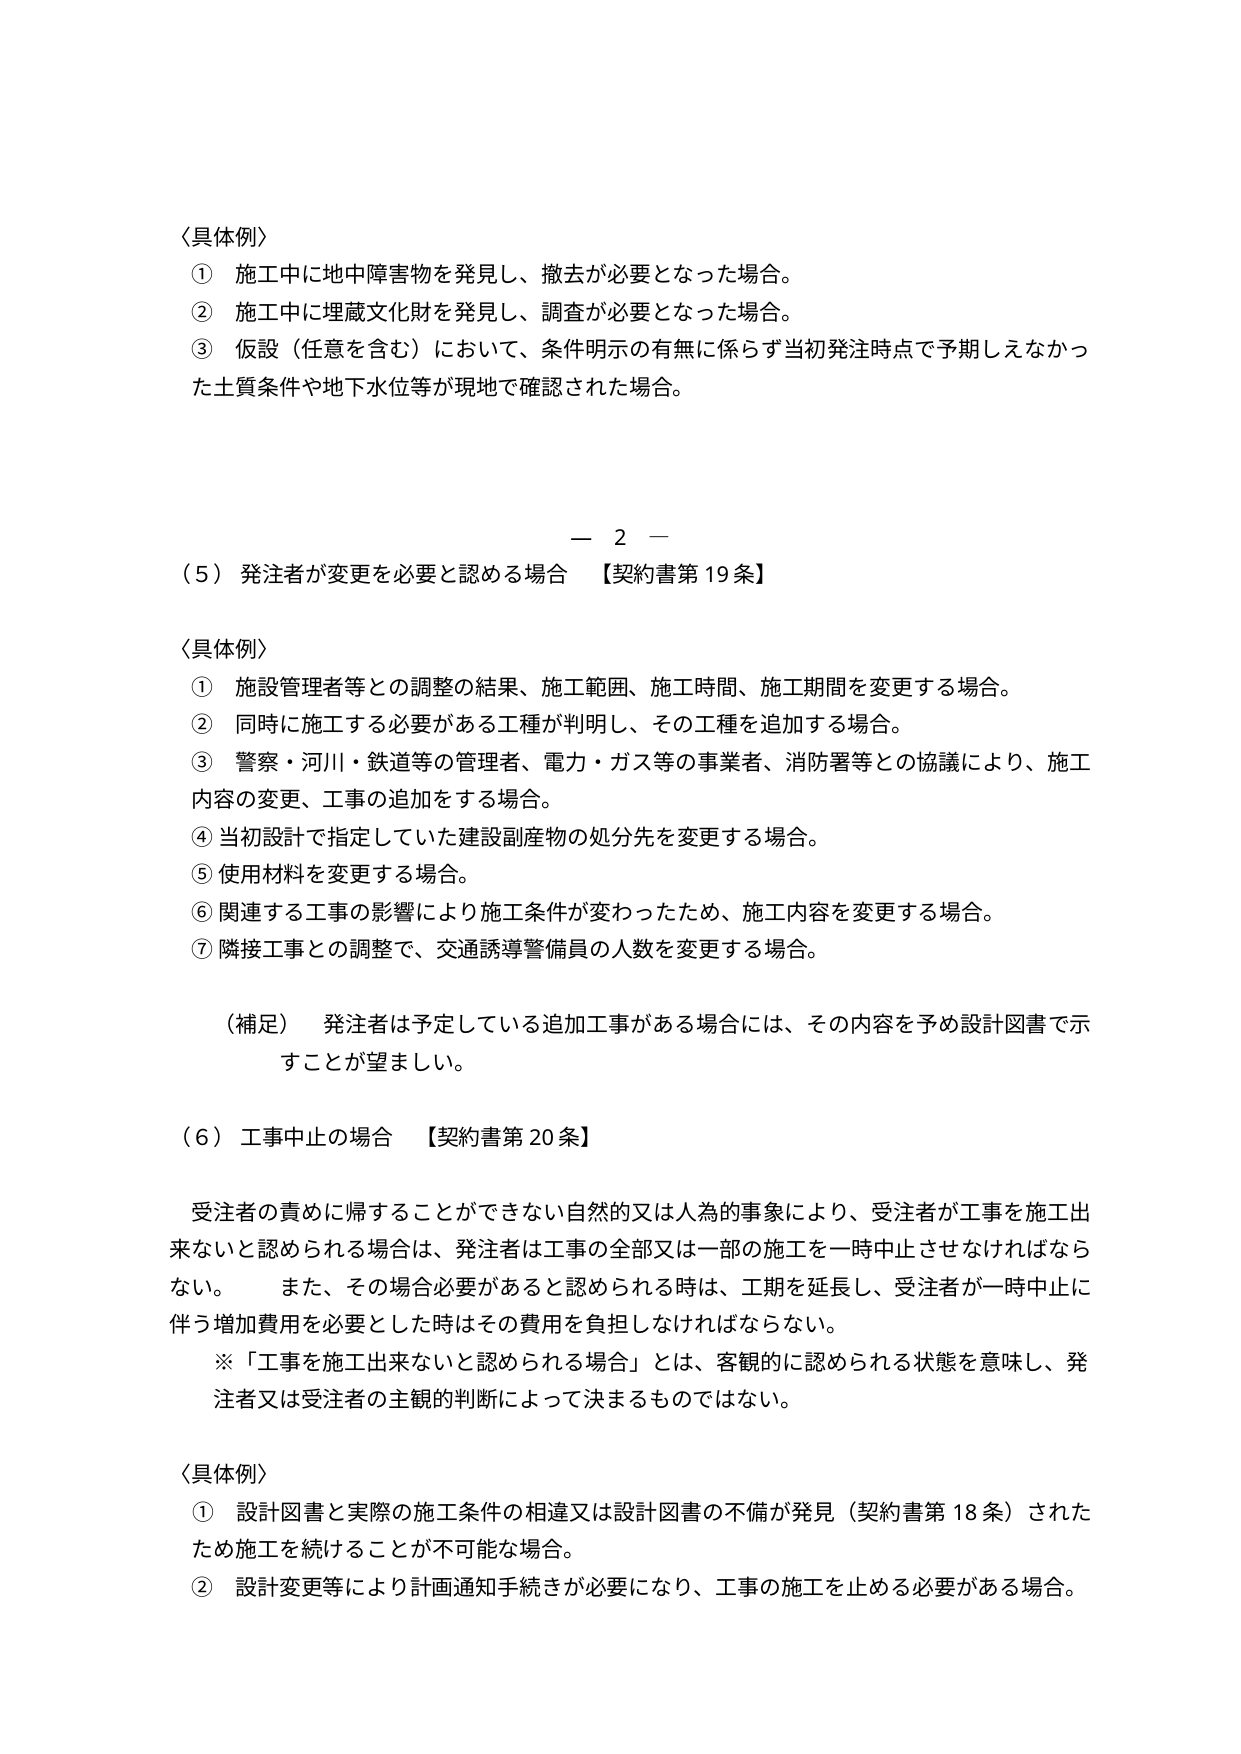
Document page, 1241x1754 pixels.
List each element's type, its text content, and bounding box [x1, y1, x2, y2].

text ― 2 ― [148, 517, 1092, 554]
text 〈具体例〉 [148, 629, 1092, 667]
text 〈具体例〉 [148, 217, 1092, 254]
text ※「工事を施工出来ないと認められる場合」とは、客観的に認められる状態を意味し、発注者又は受注者の主観的判断によって決まるものではない。 [148, 1342, 1092, 1417]
text ② 設計変更等により計画通知手続きが必要になり、工事の施工を止める必要がある場合。 [148, 1567, 1092, 1604]
text ⑥ 関連する工事の影響により施工条件が変わったため、施工内容を変更する場合。 [148, 892, 1092, 929]
text ⑤ 使用材料を変更する場合。 [148, 854, 1092, 892]
text （補足） 発注者は予定している追加工事がある場合には、その内容を予め設計図書で示すことが望ましい。 [213, 1004, 1092, 1079]
text ① 施設管理者等との調整の結果、施工範囲、施工時間、施工期間を変更する場合。 [148, 667, 1092, 704]
text （６） 工事中止の場合 【契約書第20条】 [148, 1117, 1092, 1154]
text 受注者の責めに帰することができない自然的又は人為的事象により、受注者が工事を施工出来ないと認められる場合は、発注者は工事の全部又は一部の施工を一時中止させなければならない。 また、その場合必要があると認められる時は、工期を延長し、受注者が一時中止に伴う増加費用を必要とした時はその費用を負担しなければならない。 [169, 1192, 1092, 1342]
text ③ 警察・河川・鉄道等の管理者、電力・ガス等の事業者、消防署等との協議により、施工内容の変更、工事の追加をする場合。 [148, 742, 1092, 817]
text ② 施工中に埋蔵文化財を発見し、調査が必要となった場合。 [148, 292, 1092, 329]
text ② 同時に施工する必要がある工種が判明し、その工種を追加する場合。 [148, 704, 1092, 742]
text ① 設計図書と実際の施工条件の相違又は設計図書の不備が発見（契約書第18条）されたため施工を続けることが不可能な場合。 [148, 1492, 1092, 1567]
text 〈具体例〉 [148, 1454, 1092, 1492]
text ③ 仮設（任意を含む）において、条件明示の有無に係らず当初発注時点で予期しえなかった土質条件や地下水位等が現地で確認された場合。 [148, 329, 1092, 404]
text ⑦ 隣接工事との調整で、交通誘導警備員の人数を変更する場合。 [148, 929, 1092, 967]
text ④ 当初設計で指定していた建設副産物の処分先を変更する場合。 [148, 817, 1092, 854]
text （５） 発注者が変更を必要と認める場合 【契約書第19条】 [148, 554, 1092, 592]
text ① 施工中に地中障害物を発見し、撤去が必要となった場合。 [148, 254, 1092, 292]
